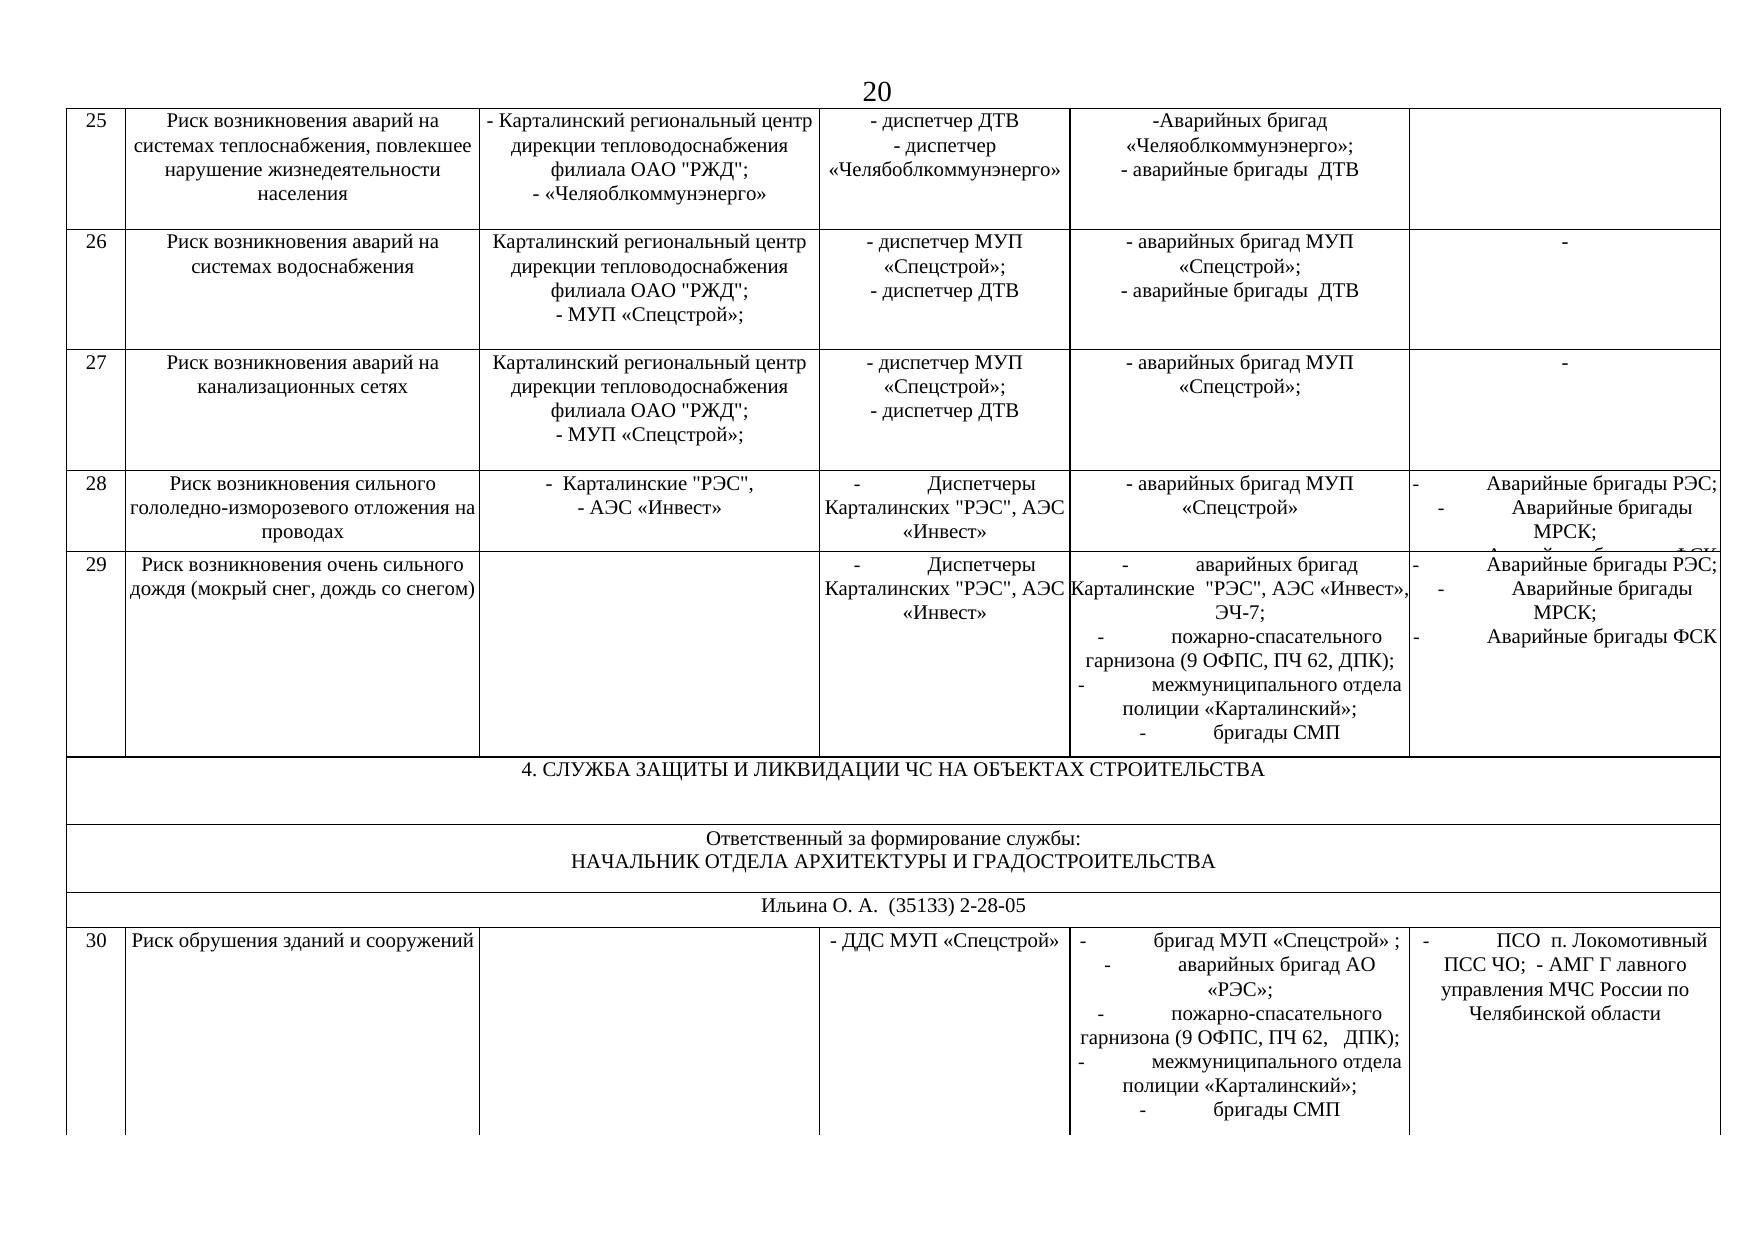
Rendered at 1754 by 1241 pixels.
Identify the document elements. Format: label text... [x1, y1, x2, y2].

table_cell - диспетчер ДТВ - диспетчер «Челябоблкоммунэнерго» [820, 109, 1069, 228]
table_cell - Карталинские "РЭС", - АЭС «Инвест» [480, 471, 819, 551]
table_cell Аварийные бригады РЭС; Аварийные бригады МРСК; Аварийные бригады ФСК [1410, 471, 1720, 551]
table_cell Риск обрушения зданий и сооружений [126, 928, 479, 1135]
table_cell - диспетчер МУП «Спецстрой»; - диспетчер ДТВ [820, 350, 1069, 470]
table_cell аварийных бригад Карталинские "РЭС", АЭС «Инвест», ЭЧ-7; пожарно-спасательного гарнизона (9 ОФПС, ПЧ 62, ДПК); межмуниципального отдела полиции «Карталинский»; бригады СМП [1071, 552, 1409, 756]
table_cell Ильина О. А. (35133) 2-28-05 [67, 893, 1720, 927]
table_cell - аварийных бригад МУП «Спецстрой» [1071, 471, 1409, 551]
table_cell - [1410, 350, 1720, 470]
table_cell бригад МУП «Спецстрой» ; аварийных бригад АО «РЭС»; пожарно-спасательного гарнизона (9 ОФПС, ПЧ 62, ДПК); межмуниципального отдела полиции «Карталинский»; бригады СМП [1071, 928, 1409, 1135]
table_cell Диспетчеры Карталинских "РЭС", АЭС «Инвест» [820, 552, 1069, 756]
table_cell 28 [67, 471, 125, 551]
table_cell Риск возникновения сильного гололедно-изморозевого отложения на проводах [126, 471, 479, 551]
table_cell 26 [67, 230, 125, 349]
table_cell - Карталинский региональный центр дирекции тепловодоснабжения филиала ОАО "РЖД"; - «Челяоблкоммунэнерго» [480, 109, 819, 228]
table_cell 4. СЛУЖБА ЗАЩИТЫ И ЛИКВИДАЦИИ ЧС НА ОБЪЕКТАХ СТРОИТЕЛЬСТВА [67, 758, 1720, 824]
table_cell - аварийных бригад МУП «Спецстрой»; [1071, 350, 1409, 470]
table_cell - аварийных бригад МУП «Спецстрой»; - аварийные бригады ДТВ [1071, 230, 1409, 349]
table_cell Аварийные бригады РЭС; Аварийные бригады МРСК; Аварийные бригады ФСК [1410, 552, 1720, 756]
table_cell Риск возникновения аварий на системах водоснабжения [126, 230, 479, 349]
table_cell Риск возникновения аварий на системах теплоснабжения, повлекшее нарушение жизнедеятельности населения [126, 109, 479, 228]
table_cell 29 [67, 552, 125, 756]
table_cell [1410, 109, 1720, 228]
table_cell Диспетчеры Карталинских "РЭС", АЭС «Инвест» [820, 471, 1069, 551]
table_cell - диспетчер МУП «Спецстрой»; - диспетчер ДТВ [820, 230, 1069, 349]
table_cell 25 [67, 109, 125, 228]
table_cell -Аварийных бригад «Челяоблкоммунэнерго»; - аварийные бригады ДТВ [1071, 109, 1409, 228]
table_cell Риск возникновения аварий на канализационных сетях [126, 350, 479, 470]
table_cell - [1410, 230, 1720, 349]
table_cell Ответственный за формирование службы: НАЧАЛЬНИК ОТДЕЛА АРХИТЕКТУРЫ И ГРАДОСТРОИТЕЛЬСТВА [67, 825, 1720, 892]
table_cell 27 [67, 350, 125, 470]
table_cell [820, 928, 1069, 1135]
table_cell Карталинский региональный центр дирекции тепловодоснабжения филиала ОАО "РЖД"; - МУП «Спецстрой»; [480, 230, 819, 349]
table_cell Риск возникновения очень сильного дождя (мокрый снег, дождь со снегом) [126, 552, 479, 756]
table_cell Карталинский региональный центр дирекции тепловодоснабжения филиала ОАО "РЖД"; - МУП «Спецстрой»; [480, 350, 819, 470]
table_cell [480, 928, 819, 1135]
table_cell 30 [67, 928, 125, 1135]
table_cell [480, 552, 819, 756]
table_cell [1410, 928, 1720, 1135]
